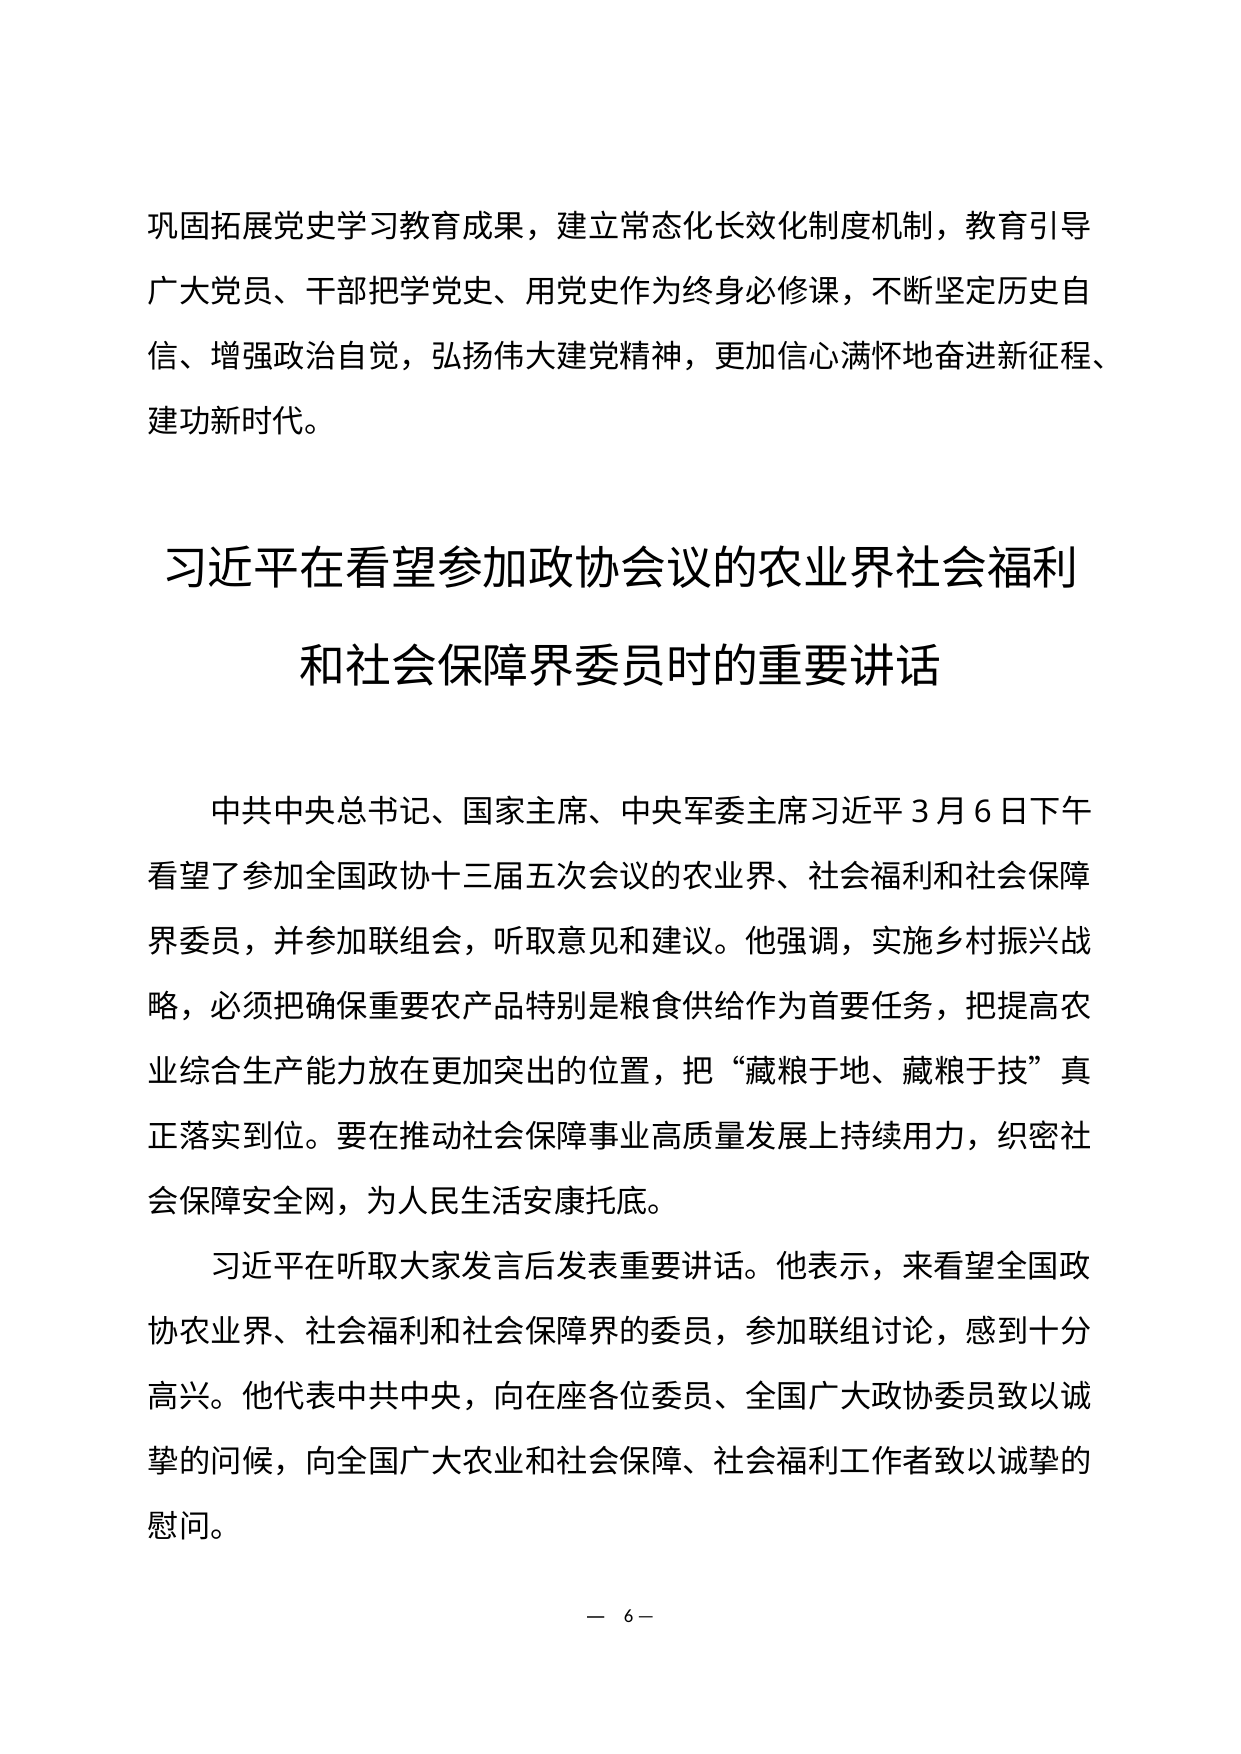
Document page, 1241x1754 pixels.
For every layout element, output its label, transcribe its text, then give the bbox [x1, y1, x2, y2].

text 中共中央总书记、国家主席、中央军委主席习近平3月6日下午看望了参加全国政协十三届五次会议的农业界、社会福利和社会保障界委员，并参加联组会，听取意见和建议。他强调，实施乡村振兴战略，必须把确保重要农产品特别是粮食供给作为首要任务，把提高农业综合生产能力放在更加突出的位置，把“藏粮于地、藏粮于技”真正落实到位。要在推动社会保障事业高质量发展上持续用力，织密社会保障安全网，为人民生活安康托底。 [148, 776, 1092, 1231]
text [148, 191, 1092, 451]
text 习近平在听取大家发言后发表重要讲话。他表示，来看望全国政协农业界、社会福利和社会保障界的委员，参加联组讨论，感到十分高兴。他代表中共中央，向在座各位委员、全国广大政协委员致以诚挚的问候，向全国广大农业和社会保障、社会福利工作者致以诚挚的慰问。 [148, 1231, 1092, 1556]
text 习近平在看望参加政协会议的农业界社会福利 [148, 516, 1092, 613]
text 和社会保障界委员时的重要讲话 [148, 613, 1092, 711]
